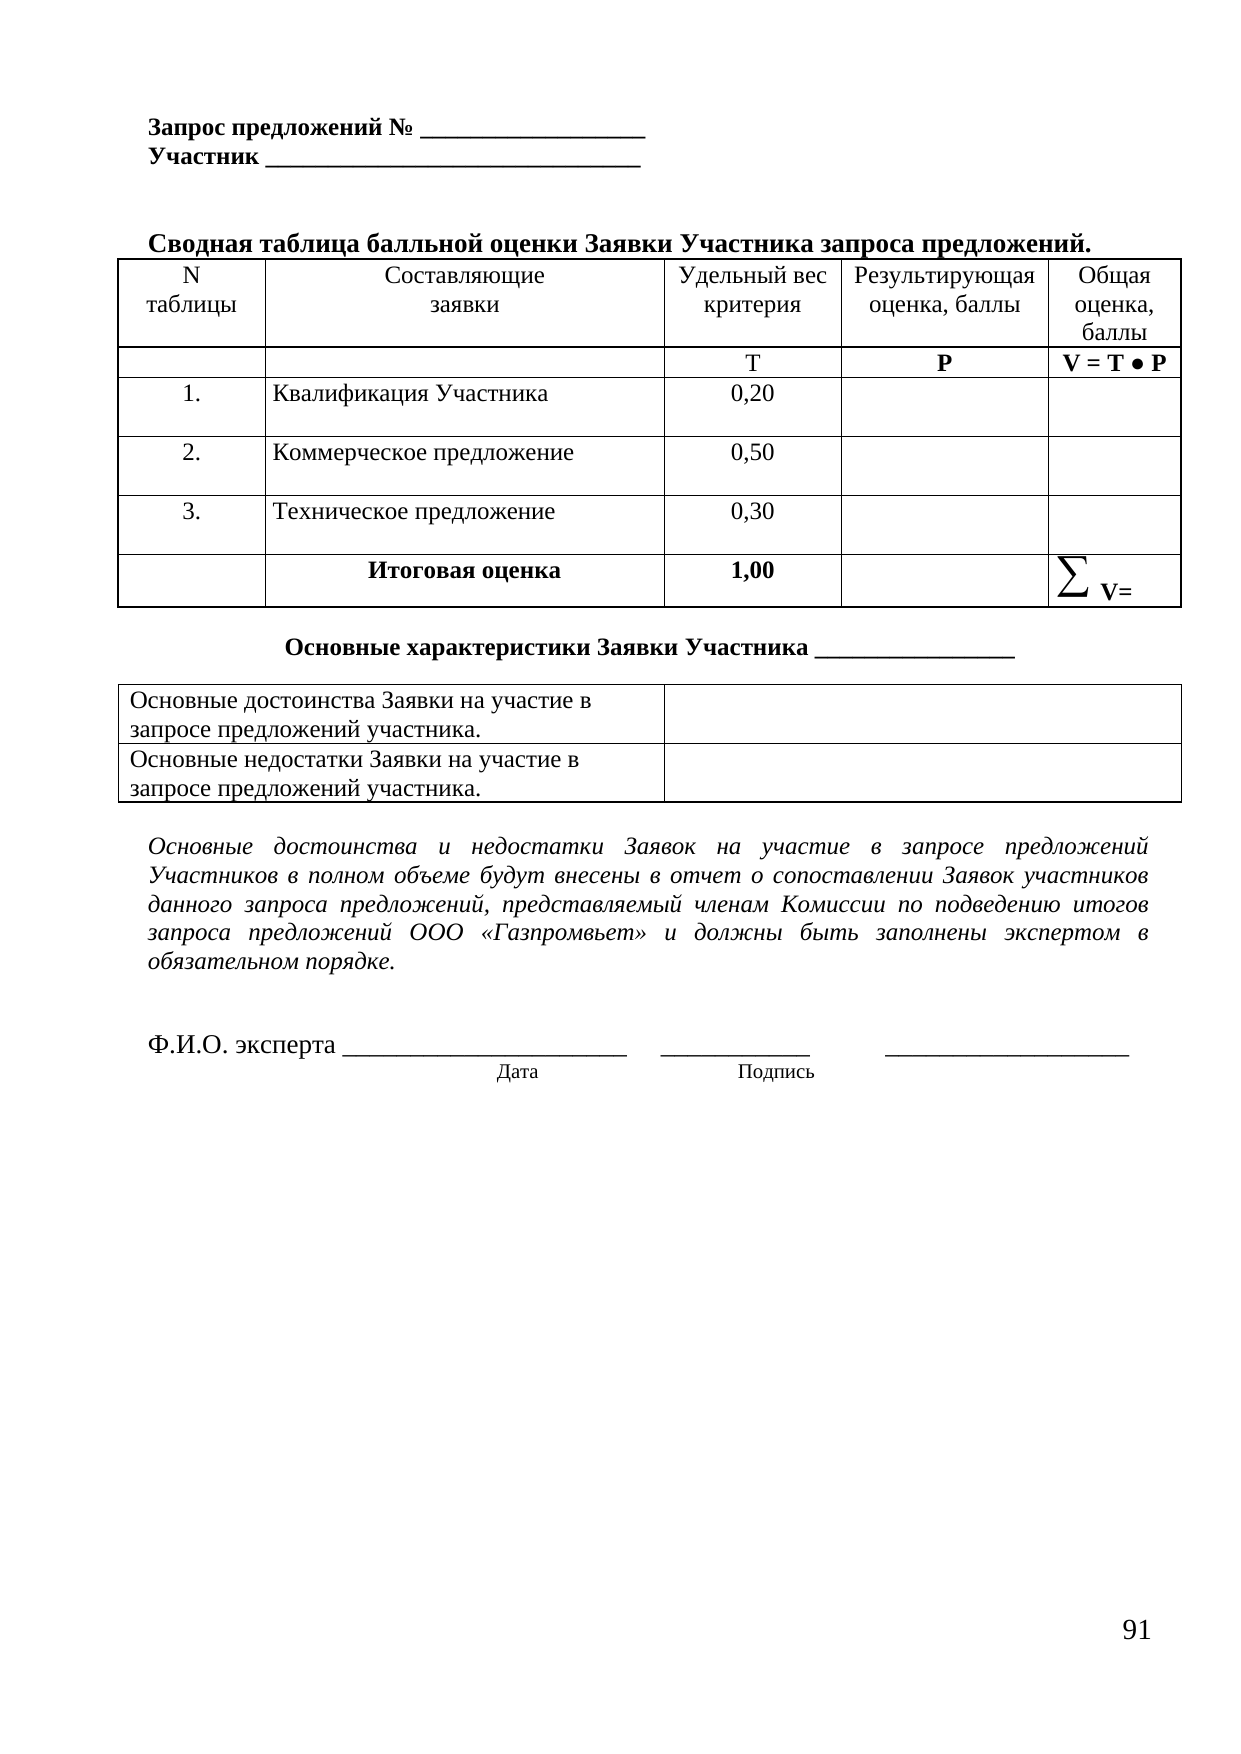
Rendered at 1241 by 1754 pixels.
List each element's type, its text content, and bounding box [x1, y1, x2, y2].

text Дата Подпись [148, 1059, 1152, 1083]
text Участник ______________________________ [148, 141, 1152, 170]
table_cell Квалификация Участника [266, 378, 664, 436]
table_cell [266, 348, 664, 376]
text Основные характеристики Заявки Участника ________________ [148, 632, 1152, 660]
table_cell Основные недостатки Заявки на участие в запросе предложений участника. [119, 744, 664, 801]
table_cell Т [665, 348, 841, 376]
table_header N таблицы [119, 260, 265, 346]
text Основные достоинства и недостатки Заявок на участие в запросе предложений Участников в полном объеме будут внесены в отчет о сопоставлении Заявок участников данного запроса предложений, представляемый членам Комиссии по подведению итогов запроса предложений ООО «Газпромвьет» и должны быть заполнены экспертом в обязательном порядке. [148, 831, 1152, 975]
table_cell 0,50 [665, 437, 841, 494]
text Сводная таблица балльной оценки Заявки Участника запроса предложений. [148, 227, 1152, 258]
table_cell Техническое предложение [266, 496, 664, 554]
text Запрос предложений № __________________ [148, 112, 1152, 141]
table_cell [842, 437, 1048, 494]
table_cell [842, 555, 1048, 606]
table_header Составляющие заявки [266, 260, 664, 346]
table_cell [119, 348, 265, 376]
table_header Общая оценка, баллы [1049, 260, 1180, 346]
table_cell 1. [119, 378, 265, 436]
table_cell 3. [119, 496, 265, 554]
table_cell Коммерческое предложение [266, 437, 664, 494]
table_header Результирующая оценка, баллы [842, 260, 1048, 346]
table_cell V= [1049, 555, 1180, 606]
table_cell 1,00 [665, 555, 841, 606]
table_cell [119, 555, 265, 606]
table_header [665, 685, 1181, 743]
table_cell Р [842, 348, 1048, 376]
table_cell V = T ● Р [1049, 348, 1180, 376]
table_cell [1049, 437, 1180, 494]
table_cell 2. [119, 437, 265, 494]
table_cell [1049, 496, 1180, 554]
table_header Удельный вес критерия [665, 260, 841, 346]
table_header Основные достоинства Заявки на участие в запросе предложений участника. [119, 685, 664, 743]
table_cell Итоговая оценка [266, 555, 664, 606]
table_cell 0,20 [665, 378, 841, 436]
table_cell [842, 496, 1048, 554]
table_cell [1049, 378, 1180, 436]
table_cell [842, 378, 1048, 436]
text Ф.И.О. эксперта _____________________ ___________ __________________ [148, 1028, 1152, 1059]
table_cell [665, 744, 1181, 801]
table_cell 0,30 [665, 496, 841, 554]
